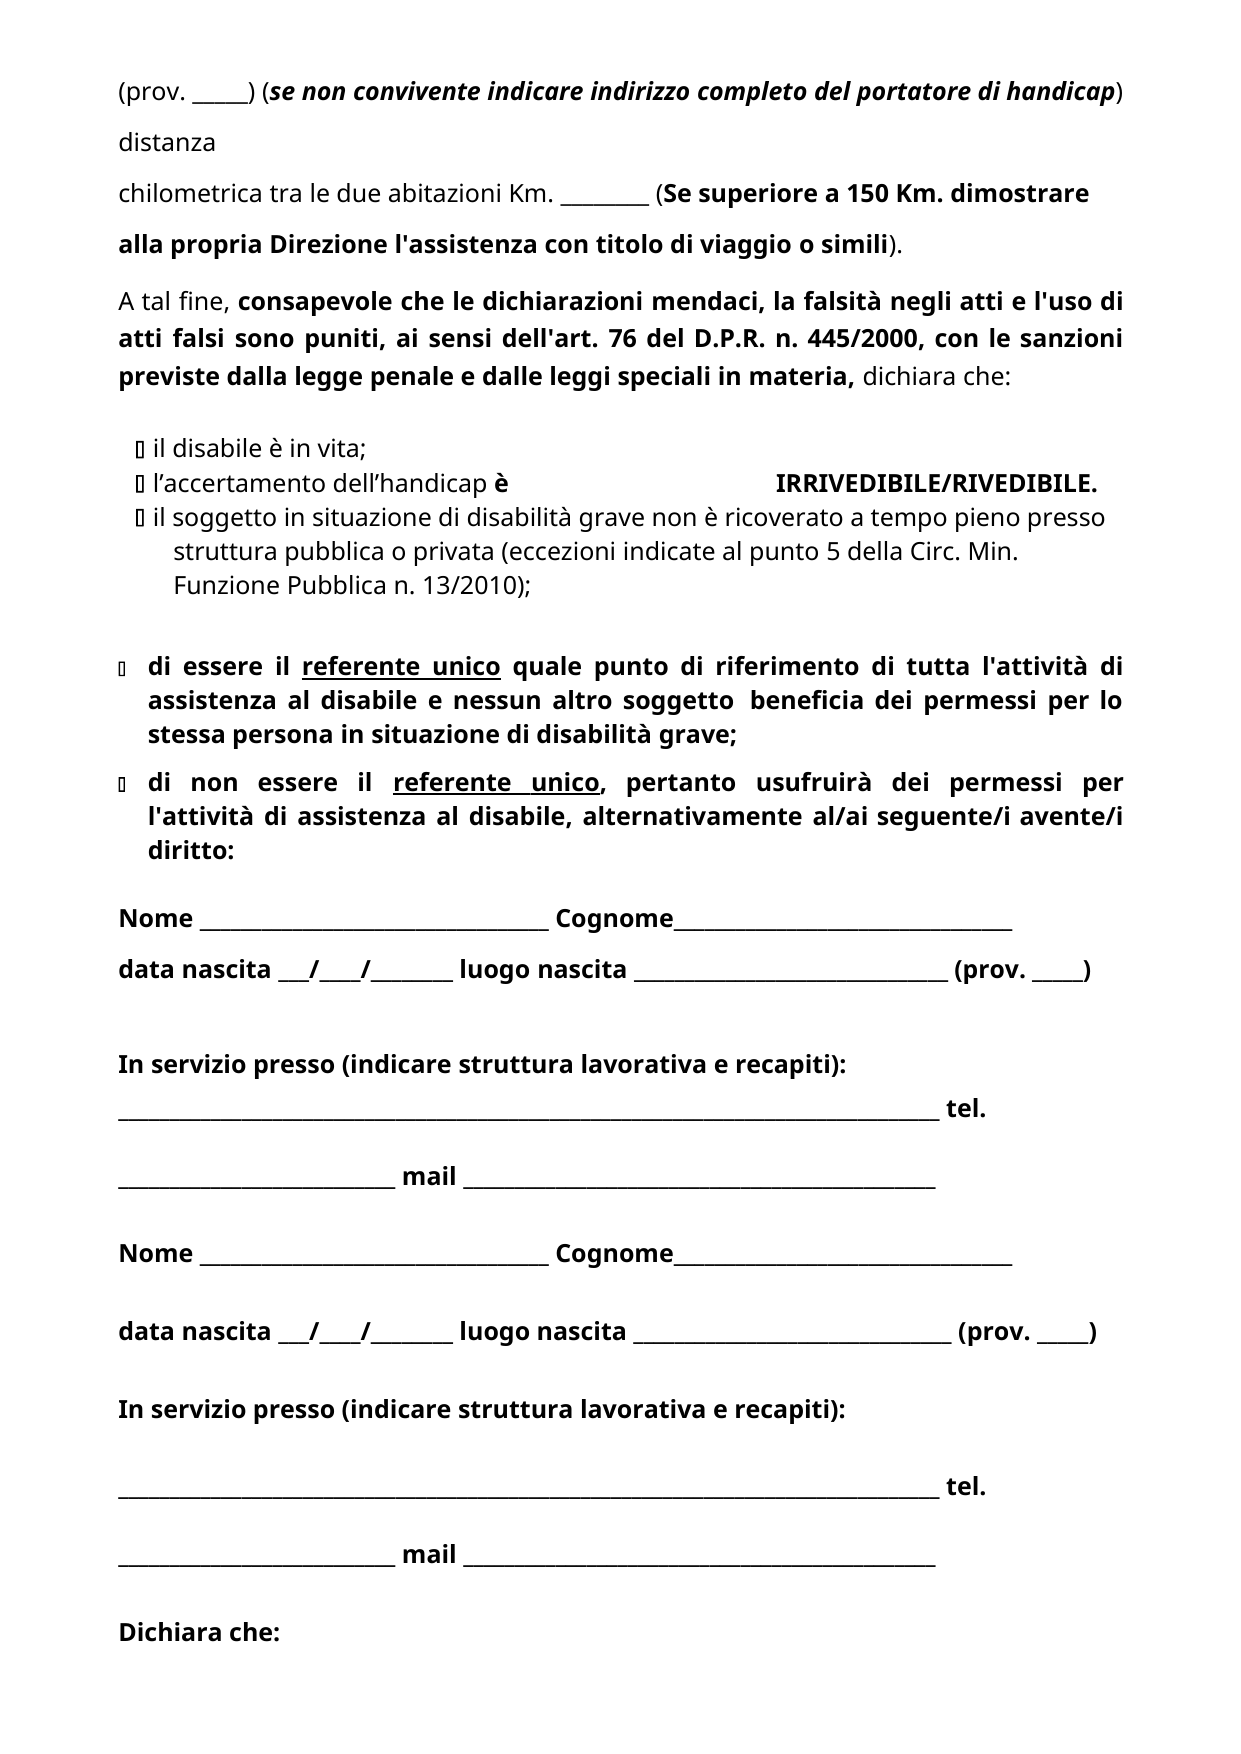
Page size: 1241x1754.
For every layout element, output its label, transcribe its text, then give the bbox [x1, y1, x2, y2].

text In servizio presso (indicare struttura lavorativa e recapiti): [118, 1047, 1124, 1081]
text ________________________________________________________________________________ tel. ___________________________ mail ______________________________________________ [118, 1090, 1124, 1192]
text Dichiara che: [118, 1614, 1124, 1649]
text Nome __________________________________ Cognome_________________________________ [118, 901, 1124, 935]
text A tal fine, consapevole che le dichiarazioni mendaci, la falsità negli atti e l'uso di atti falsi sono puniti, ai sensi dell'art. 76 del D.P.R. n. 445/2000, con le sanzioni previste dalla legge penale e dalle leggi speciali in materia, dichiara che: [118, 283, 1124, 393]
text ________________________________________________________________________________ tel. ___________________________ mail ______________________________________________ [118, 1469, 1124, 1571]
list di essere il referente unico quale punto di riferimento di tutta l'attività di assistenza al disabile e nessun altro soggetto beneficia dei permessi per lo stessa persona in situazione di disabilità grave; [118, 649, 1124, 751]
list l’accertamento dell’handicap è IRRIVEDIBILE/RIVEDIBILE. [136, 465, 1124, 499]
list il soggetto in situazione di disabilità grave non è ricoverato a tempo pieno presso struttura pubblica o privata (eccezioni indicate al punto 5 della Circ. Min. Funzione Pubblica n. 13/2010); [136, 499, 1124, 601]
text data nascita ___/____/________ luogo nascita _______________________________ (prov. _____) [118, 1314, 1124, 1348]
text chilometrica tra le due abitazioni Km. ________ (Se superiore a 150 Km. dimostrare alla propria Direzione l'assistenza con titolo di viaggio o simili). [118, 176, 1124, 261]
text data nascita ___/____/________ luogo nascita _______________________________ (prov. _____) [118, 952, 1124, 986]
list il disabile è in vita; [136, 431, 1124, 465]
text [118, 74, 1124, 159]
text Nome __________________________________ Cognome_________________________________ [118, 1236, 1124, 1270]
text In servizio presso (indicare struttura lavorativa e recapiti): [118, 1391, 1124, 1425]
list di non essere il referente unico, pertanto usufruirà dei permessi per l'attività di assistenza al disabile, alternativamente al/ai seguente/i avente/i diritto: [118, 764, 1124, 867]
